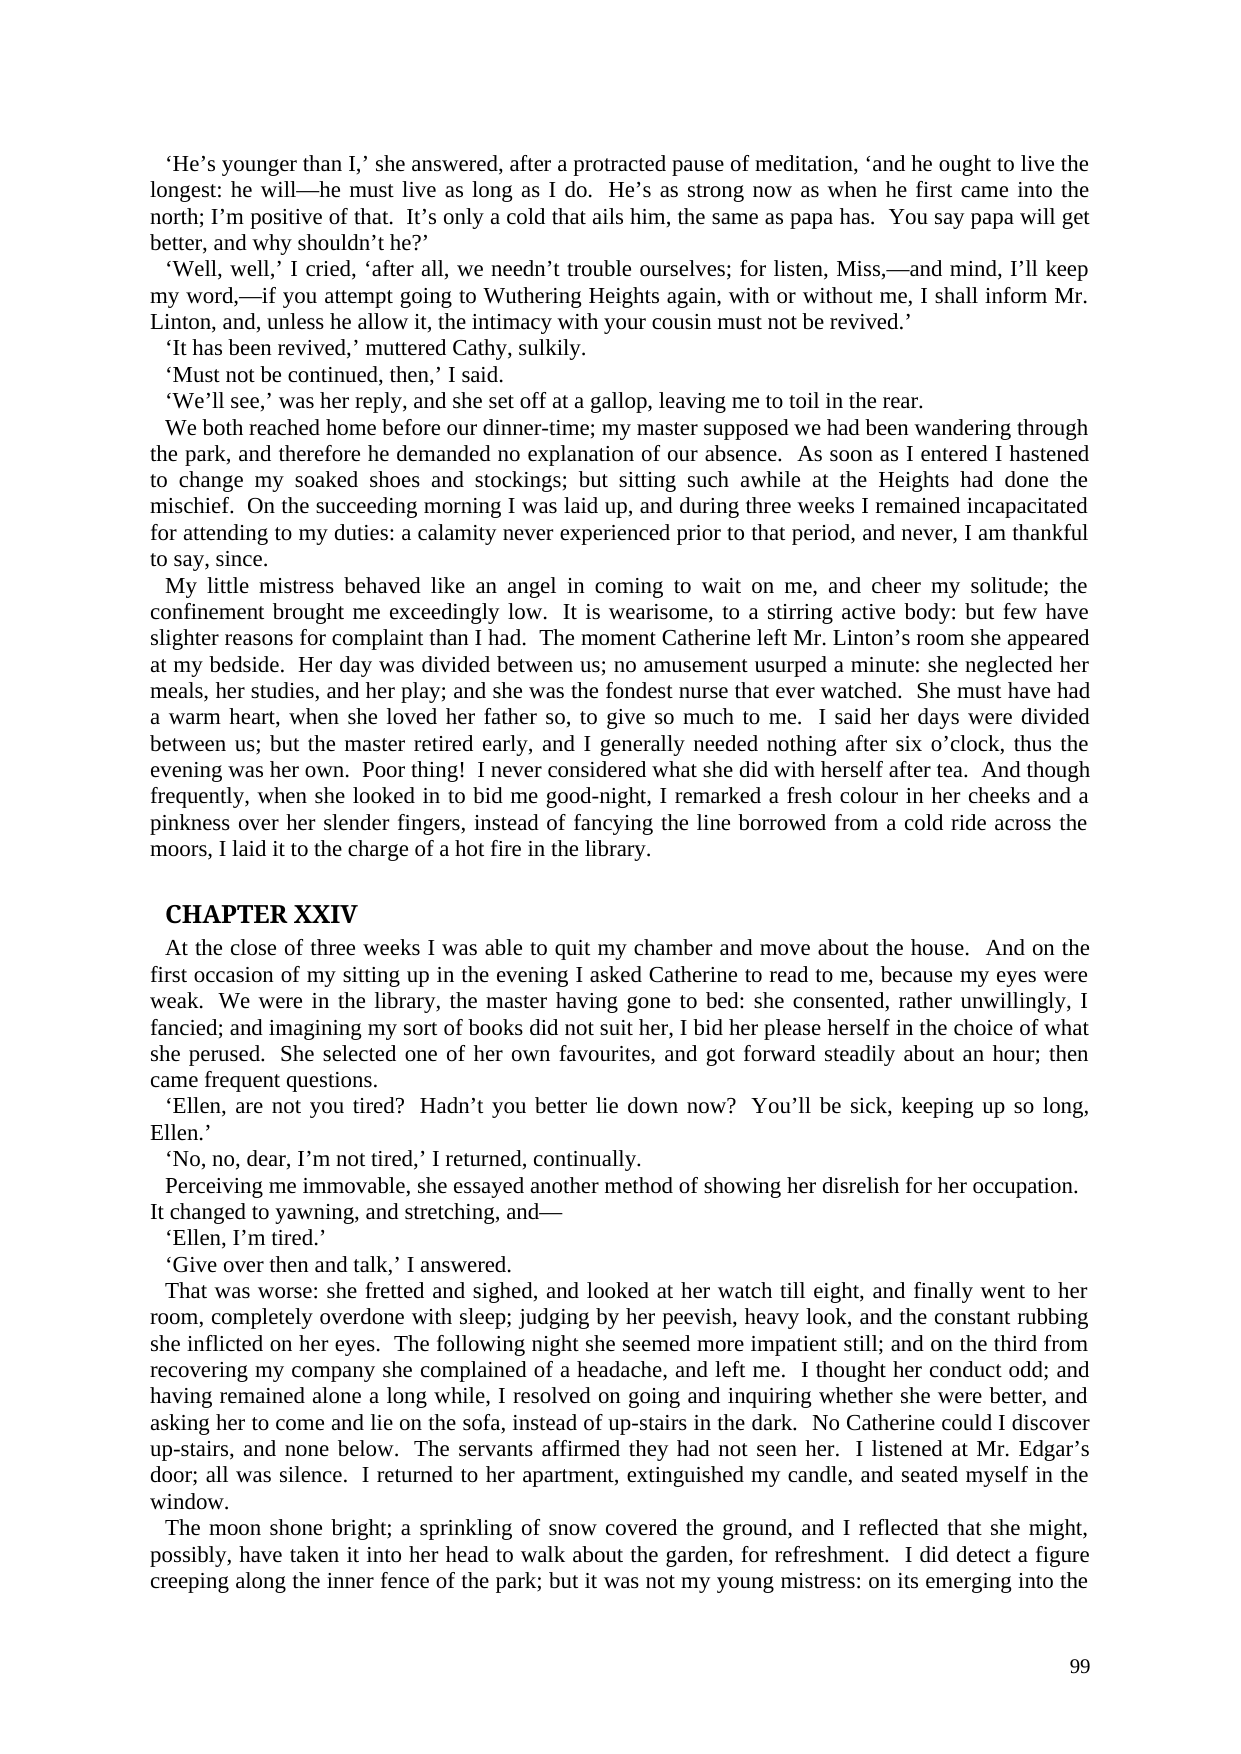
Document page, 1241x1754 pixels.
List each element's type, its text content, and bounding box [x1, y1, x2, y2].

text Perceiving me immovable, she essayed another method of showing her disrelish for her occupation. It changed to yawning, and stretching, and— [150, 1172, 1090, 1224]
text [150, 1514, 1090, 1593]
text ‘He’s younger than I,’ she answered, after a protracted pause of meditation, ‘and he ought to live the longest: he will—he must live as long as I do. He’s as strong now as when he first came into the north; I’m positive of that. It’s only a cold that ails him, the same as papa has. You say papa will get better, and why shouldn’t he?’ [150, 150, 1090, 255]
text We both reached home before our dinner-time; my master supposed we had been wandering through the park, and therefore he demanded no explanation of our absence. As soon as I entered I hastened to change my soaked shoes and stockings; but sitting such awhile at the Heights had done the mischief. On the succeeding morning I was laid up, and during three weeks I remained incapacitated for attending to my duties: a calamity never experienced prior to that period, and never, I am thankful to say, since. [150, 413, 1090, 572]
text ‘Ellen, I’m tired.’ [150, 1224, 1090, 1251]
text ‘No, no, dear, I’m not tired,’ I returned, continually. [150, 1145, 1090, 1172]
text ‘Must not be continued, then,’ I said. [150, 361, 1090, 387]
subtitle CHAPTER XXIV [150, 896, 1090, 930]
text ‘We’ll see,’ was her reply, and she set off at a gallop, leaving me to toil in the rear. [150, 387, 1090, 413]
text ‘Well, well,’ I cried, ‘after all, we needn’t trouble ourselves; for listen, Miss,—and mind, I’ll keep my word,—if you attempt going to Wuthering Heights again, with or without me, I shall inform Mr. Linton, and, unless he allow it, the intimacy with your cousin must not be revived.’ [150, 255, 1090, 334]
text ‘Ellen, are not you tired? Hadn’t you better lie down now? You’ll be sick, keeping up so long, Ellen.’ [150, 1093, 1090, 1145]
text ‘It has been revived,’ muttered Cathy, sulkily. [150, 334, 1090, 361]
text ‘Give over then and talk,’ I answered. [150, 1251, 1090, 1277]
text At the close of three weeks I was able to quit my chamber and move about the house. And on the first occasion of my sitting up in the evening I asked Catherine to read to me, because my eyes were weak. We were in the library, the master having gone to bed: she consented, rather unwillingly, I fancied; and imagining my sort of books did not suit her, I bid her please herself in the choice of what she perused. She selected one of her own favourites, and got forward steadily about an hour; then came frequent questions. [150, 934, 1090, 1093]
text My little mistress behaved like an angel in coming to wait on me, and cheer my solitude; the confinement brought me exceedingly low. It is wearisome, to a stirring active body: but few have slighter reasons for complaint than I had. The moment Catherine left Mr. Linton’s room she appeared at my bedside. Her day was divided between us; no amusement usurped a minute: she neglected her meals, her studies, and her play; and she was the fondest nurse that ever watched. She must have had a warm heart, when she loved her father so, to give so much to me. I said her days were divided between us; but the master retired early, and I generally needed nothing after six o’clock, thus the evening was her own. Poor thing! I never considered what she did with herself after tea. And though frequently, when she looked in to bid me good-night, I remarked a fresh colour in her cheeks and a pinkness over her slender fingers, instead of fancying the line borrowed from a cold ride across the moors, I laid it to the charge of a hot fire in the library. [150, 572, 1090, 862]
text That was worse: she fretted and sighed, and looked at her watch till eight, and finally went to her room, completely overdone with sleep; judging by her peevish, heavy look, and the constant rubbing she inflicted on her eyes. The following night she seemed more impatient still; and on the third from recovering my company she complained of a headache, and left me. I thought her conduct odd; and having remained alone a long while, I resolved on going and inquiring whether she were better, and asking her to come and lie on the sofa, instead of up-stairs in the dark. No Catherine could I discover up-stairs, and none below. The servants affirmed they had not seen her. I listened at Mr. Edgar’s door; all was silence. I returned to her apartment, extinguished my candle, and seated myself in the window. [150, 1277, 1090, 1514]
